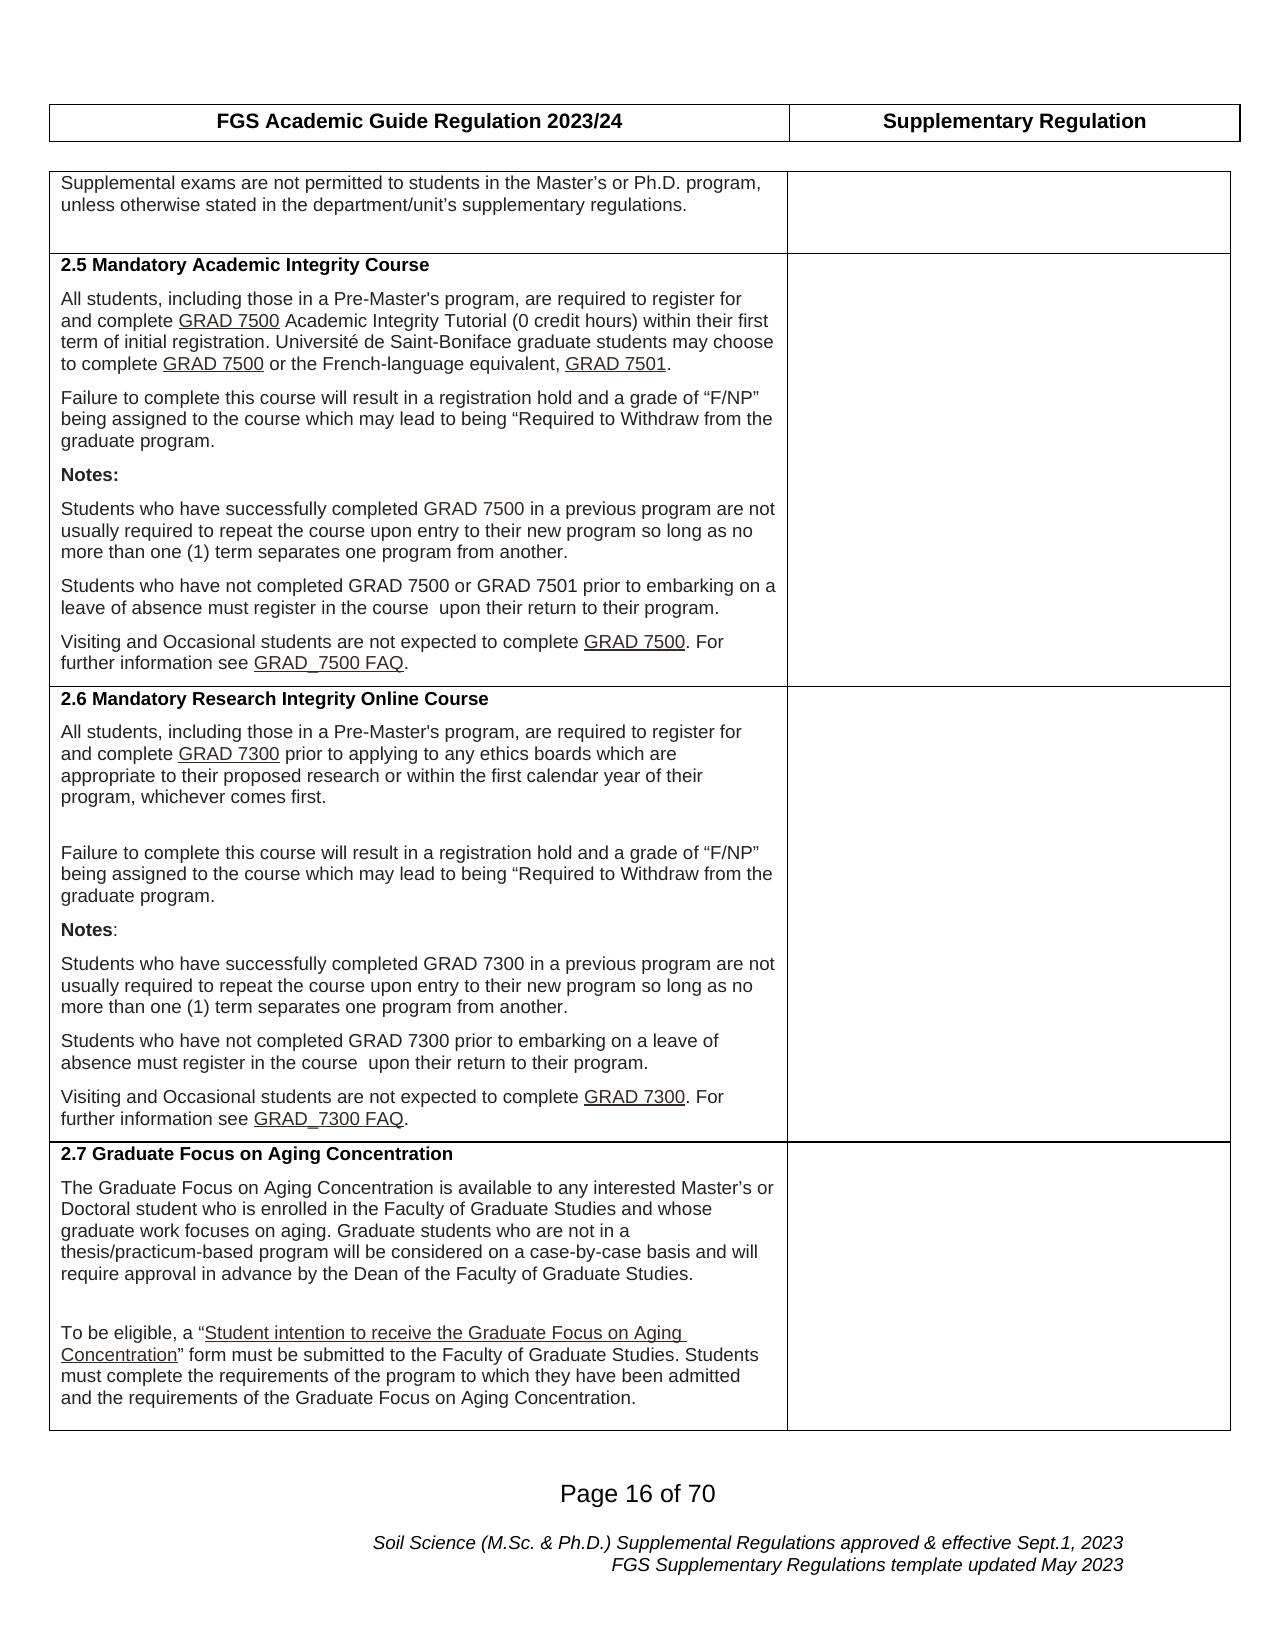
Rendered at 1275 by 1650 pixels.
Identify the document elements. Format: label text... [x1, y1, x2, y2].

table_cell 2.5 Mandatory Academic Integrity Course All students, including those in a Pre-Master's program, are required to register for and complete GRAD 7500 Academic Integrity Tutorial (0 credit hours) within their first term of initial registration. Université de Saint-Boniface graduate students may choose to complete GRAD 7500 or the French-language equivalent, GRAD 7501. Failure to complete this course will result in a registration hold and a grade of “F/NP” being assigned to the course which may lead to being “Required to Withdraw from the graduate program. Notes: Students who have successfully completed GRAD 7500 in a previous program are not usually required to repeat the course upon entry to their new program so long as no more than one (1) term separates one program from another. Students who have not completed GRAD 7500 or GRAD 7501 prior to embarking on a leave of absence must register in the course upon their return to their program. Visiting and Occasional students are not expected to complete GRAD 7500. For further information see GRAD_7500 FAQ. [50, 254, 787, 686]
table_cell [788, 1143, 1230, 1429]
table_cell [788, 254, 1230, 686]
table_cell [788, 687, 1230, 1141]
table_cell [788, 172, 1230, 253]
table_cell 2.6 Mandatory Research Integrity Online Course All students, including those in a Pre-Master's program, are required to register for and complete GRAD 7300 prior to applying to any ethics boards which are appropriate to their proposed research or within the first calendar year of their program, whichever comes first. Failure to complete this course will result in a registration hold and a grade of “F/NP” being assigned to the course which may lead to being “Required to Withdraw from the graduate program. Notes: Students who have successfully completed GRAD 7300 in a previous program are not usually required to repeat the course upon entry to their new program so long as no more than one (1) term separates one program from another. Students who have not completed GRAD 7300 prior to embarking on a leave of absence must register in the course upon their return to their program. Visiting and Occasional students are not expected to complete GRAD 7300. For further information see GRAD_7300 FAQ. [50, 687, 787, 1141]
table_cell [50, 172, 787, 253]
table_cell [50, 1143, 787, 1429]
